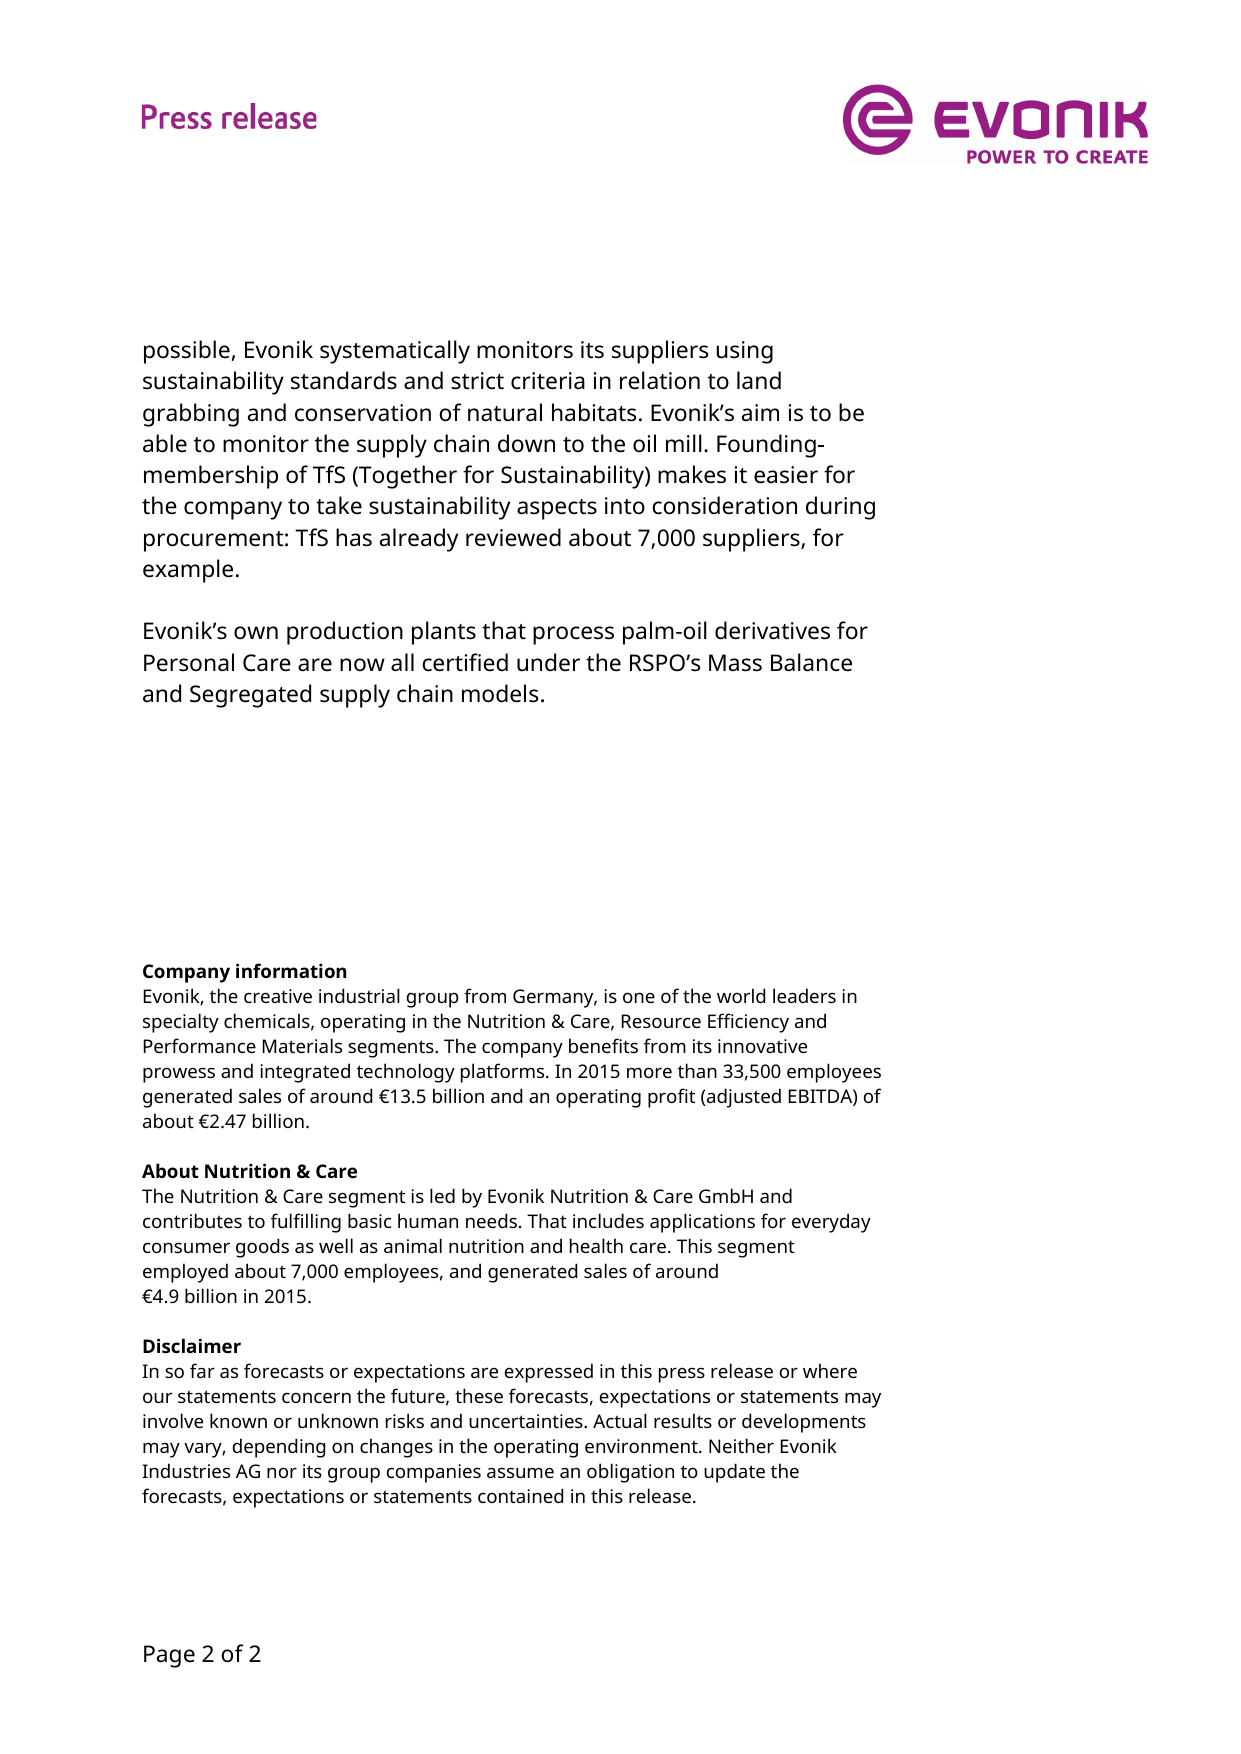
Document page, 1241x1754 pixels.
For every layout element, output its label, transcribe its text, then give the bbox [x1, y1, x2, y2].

picture [841, 82, 1149, 165]
text Evonik’s own production plants that process palm-oil derivatives for Personal Care are now all certified under the RSPO’s Mass Balance and Segregated supply chain models. [142, 615, 886, 708]
text Evonik, the creative industrial group from Germany, is one of the world leaders in specialty chemicals, operating in the Nutrition & Care, Resource Efficiency and Performance Materials segments. The company benefits from its innovative prowess and integrated technology platforms. In 2015 more than 33,500 employees generated sales of around €13.5 billion and an operating profit (adjusted EBITDA) of about €2.47 billion. [142, 983, 886, 1133]
picture [141, 103, 317, 129]
text In so far as forecasts or expectations are expressed in this press release or where our statements concern the future, these forecasts, expectations or statements may involve known or unknown risks and uncertainties. Actual results or developments may vary, depending on changes in the operating environment. Neither Evonik Industries AG nor its group companies assume an obligation to update the forecasts, expectations or statements contained in this release. [142, 1358, 886, 1508]
text About Nutrition & Care [142, 1158, 886, 1183]
text The Nutrition & Care segment is led by Evonik Nutrition & Care GmbH and contributes to fulfilling basic human needs. That includes applications for everyday consumer goods as well as animal nutrition and health care. This segment employed about 7,000 employees, and generated sales of around €4.9 billion in 2015. [142, 1183, 886, 1308]
text Company information [142, 958, 886, 983]
text Disclaimer [142, 1333, 886, 1358]
